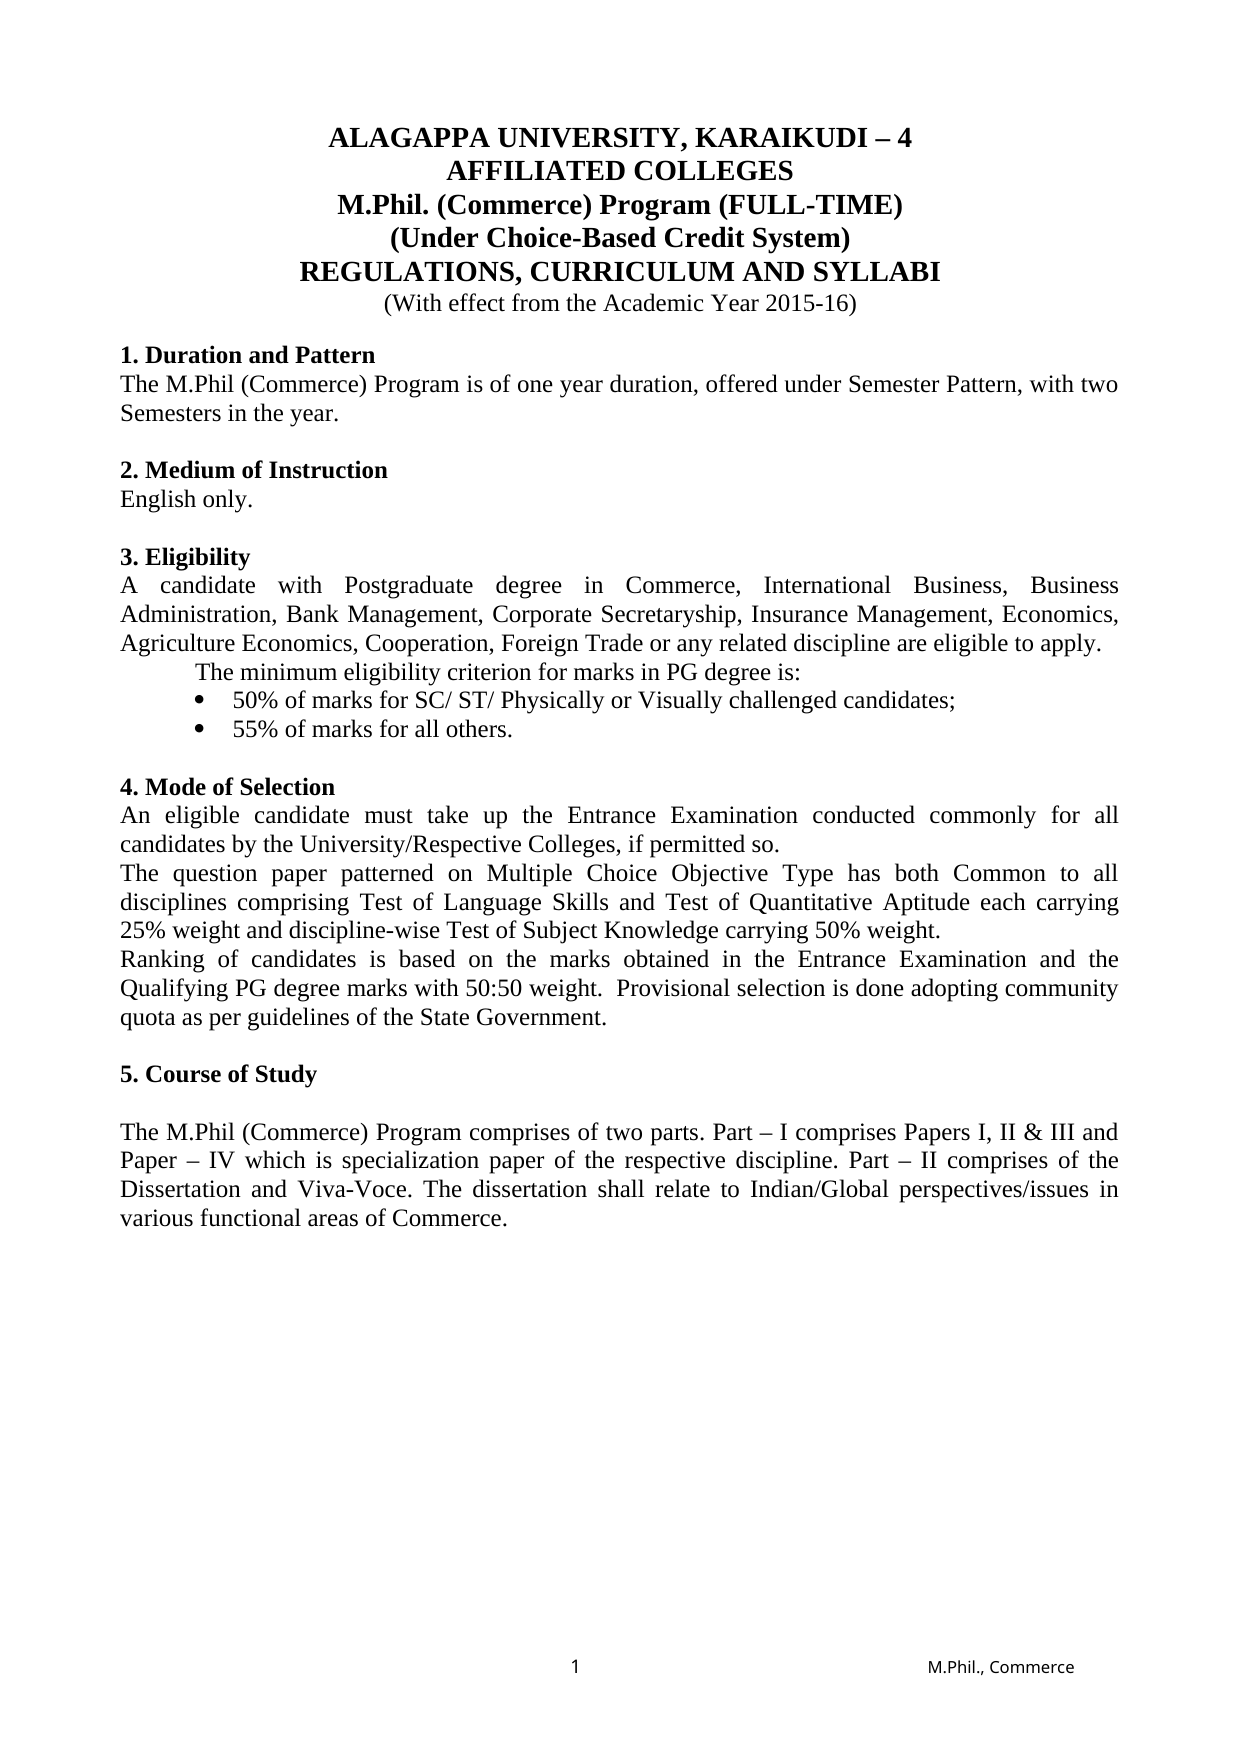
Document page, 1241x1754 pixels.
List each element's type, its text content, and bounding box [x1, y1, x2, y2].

text AFFILIATED COLLEGES [120, 153, 1120, 187]
text The question paper patterned on Multiple Choice Objective Type has both Common to all disciplines comprising Test of Language Skills and Test of Quantitative Aptitude each carrying 25% weight and discipline-wise Test of Subject Knowledge carrying 50% weight. [120, 858, 1120, 944]
text An eligible candidate must take up the Entrance Examination conducted commonly for all candidates by the University/Respective Colleges, if permitted so. [120, 801, 1120, 858]
text The minimum eligibility criterion for marks in PG degree is: [120, 657, 1120, 686]
text A candidate with Postgraduate degree in Commerce, International Business, Business Administration, Bank Management, Corporate Secretaryship, Insurance Management, Economics, Agriculture Economics, Cooperation, Foreign Trade or any related discipline are eligible to apply. [120, 571, 1120, 657]
text (With effect from the Academic Year 2015-16) [120, 288, 1120, 316]
list 55% of marks for all others. [195, 714, 1120, 743]
text REGULATIONS, CURRICULUM AND SYLLABI [120, 254, 1120, 288]
text The M.Phil (Commerce) Program is of one year duration, offered under Semester Pattern, with two Semesters in the year. [120, 369, 1120, 427]
text The M.Phil (Commerce) Program comprises of two parts. Part – I comprises Papers I, II & III and Paper – IV which is specialization paper of the respective discipline. Part – II comprises of the Dissertation and Viva-Voce. The dissertation shall relate to Indian/Global perspectives/issues in various functional areas of Commerce. [120, 1117, 1120, 1232]
text M.Phil. (Commerce) Program (-TIME) [120, 187, 1120, 221]
text 5. Course of Study [120, 1059, 1120, 1088]
text Ranking of candidates is based on the marks obtained in the Entrance Examination and the Qualifying PG degree marks with 50:50 weight. Provisional selection is done adopting community quota as per guidelines of the State Government. [120, 944, 1120, 1031]
text 2. Medium of Instruction [120, 456, 1120, 484]
text 3. Eligibility [120, 542, 1120, 571]
text (Under Choice-Based Credit System) [120, 221, 1120, 254]
text , KARAIKUDI – 4 [120, 120, 1120, 153]
text English only. [120, 484, 1120, 513]
text 1. Duration and Pattern [120, 341, 1120, 369]
text 4. Mode of Selection [120, 772, 1120, 801]
list 50% of marks for SC/ ST/ Physically or Visually challenged candidates; [195, 686, 1120, 714]
